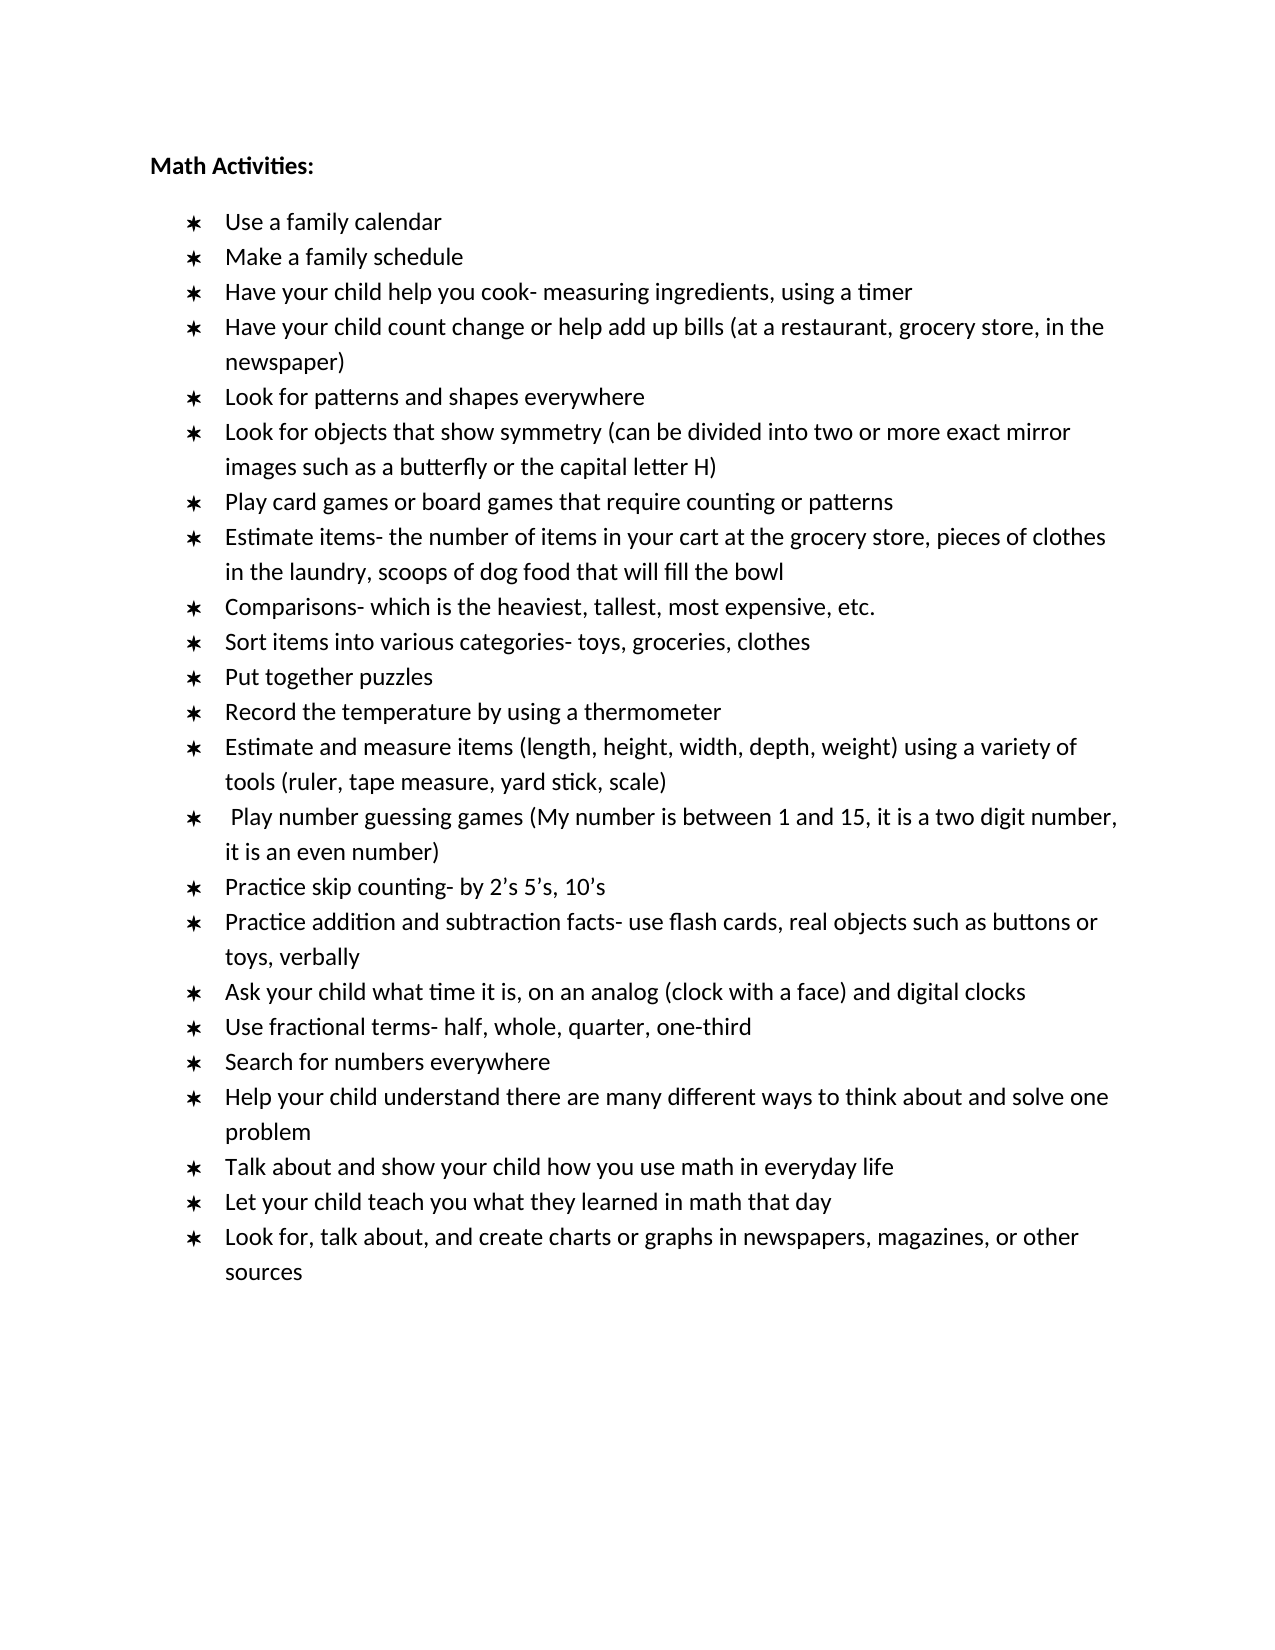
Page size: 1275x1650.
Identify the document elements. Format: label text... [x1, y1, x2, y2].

list Use a family calendar [187, 206, 1125, 236]
list Record the temperature by using a thermometer [187, 696, 1125, 726]
list Practice skip counting- by 2’s 5’s, 10’s [187, 871, 1125, 901]
list Have your child help you cook- measuring ingredients, using a timer [187, 276, 1125, 306]
list Have your child count change or help add up bills (at a restaurant, grocery store, in the newspaper) [187, 311, 1125, 376]
list Estimate and measure items (length, height, width, depth, weight) using a variety of tools (ruler, tape measure, yard stick, scale) [187, 731, 1125, 796]
list Practice addition and subtraction facts- use flash cards, real objects such as buttons or toys, verbally [187, 906, 1125, 971]
list Look for, talk about, and create charts or graphs in newspapers, magazines, or other sources [187, 1221, 1125, 1286]
list Play card games or board games that require counting or patterns [187, 486, 1125, 516]
list Put together puzzles [187, 661, 1125, 691]
list Make a family schedule [187, 241, 1125, 271]
list Play number guessing games (My number is between 1 and 15, it is a two digit number, it is an even number) [187, 801, 1125, 866]
list Use fractional terms- half, whole, quarter, one-third [187, 1011, 1125, 1041]
list Comparisons- which is the heaviest, tallest, most expensive, etc. [187, 591, 1125, 621]
list Sort items into various categories- toys, groceries, clothes [187, 626, 1125, 656]
list Let your child teach you what they learned in math that day [187, 1186, 1125, 1216]
list Estimate items- the number of items in your cart at the grocery store, pieces of clothes in the laundry, scoops of dog food that will fill the bowl [187, 521, 1125, 586]
list Talk about and show your child how you use math in everyday life [187, 1151, 1125, 1181]
list Look for patterns and shapes everywhere [187, 381, 1125, 411]
list Search for numbers everywhere [187, 1046, 1125, 1076]
list Help your child understand there are many different ways to think about and solve one problem [187, 1081, 1125, 1146]
list Ask your child what time it is, on an analog (clock with a face) and digital clocks [187, 976, 1125, 1006]
text Math Activities: [150, 150, 1125, 181]
list Look for objects that show symmetry (can be divided into two or more exact mirror images such as a butterfly or the capital letter H) [187, 416, 1125, 481]
